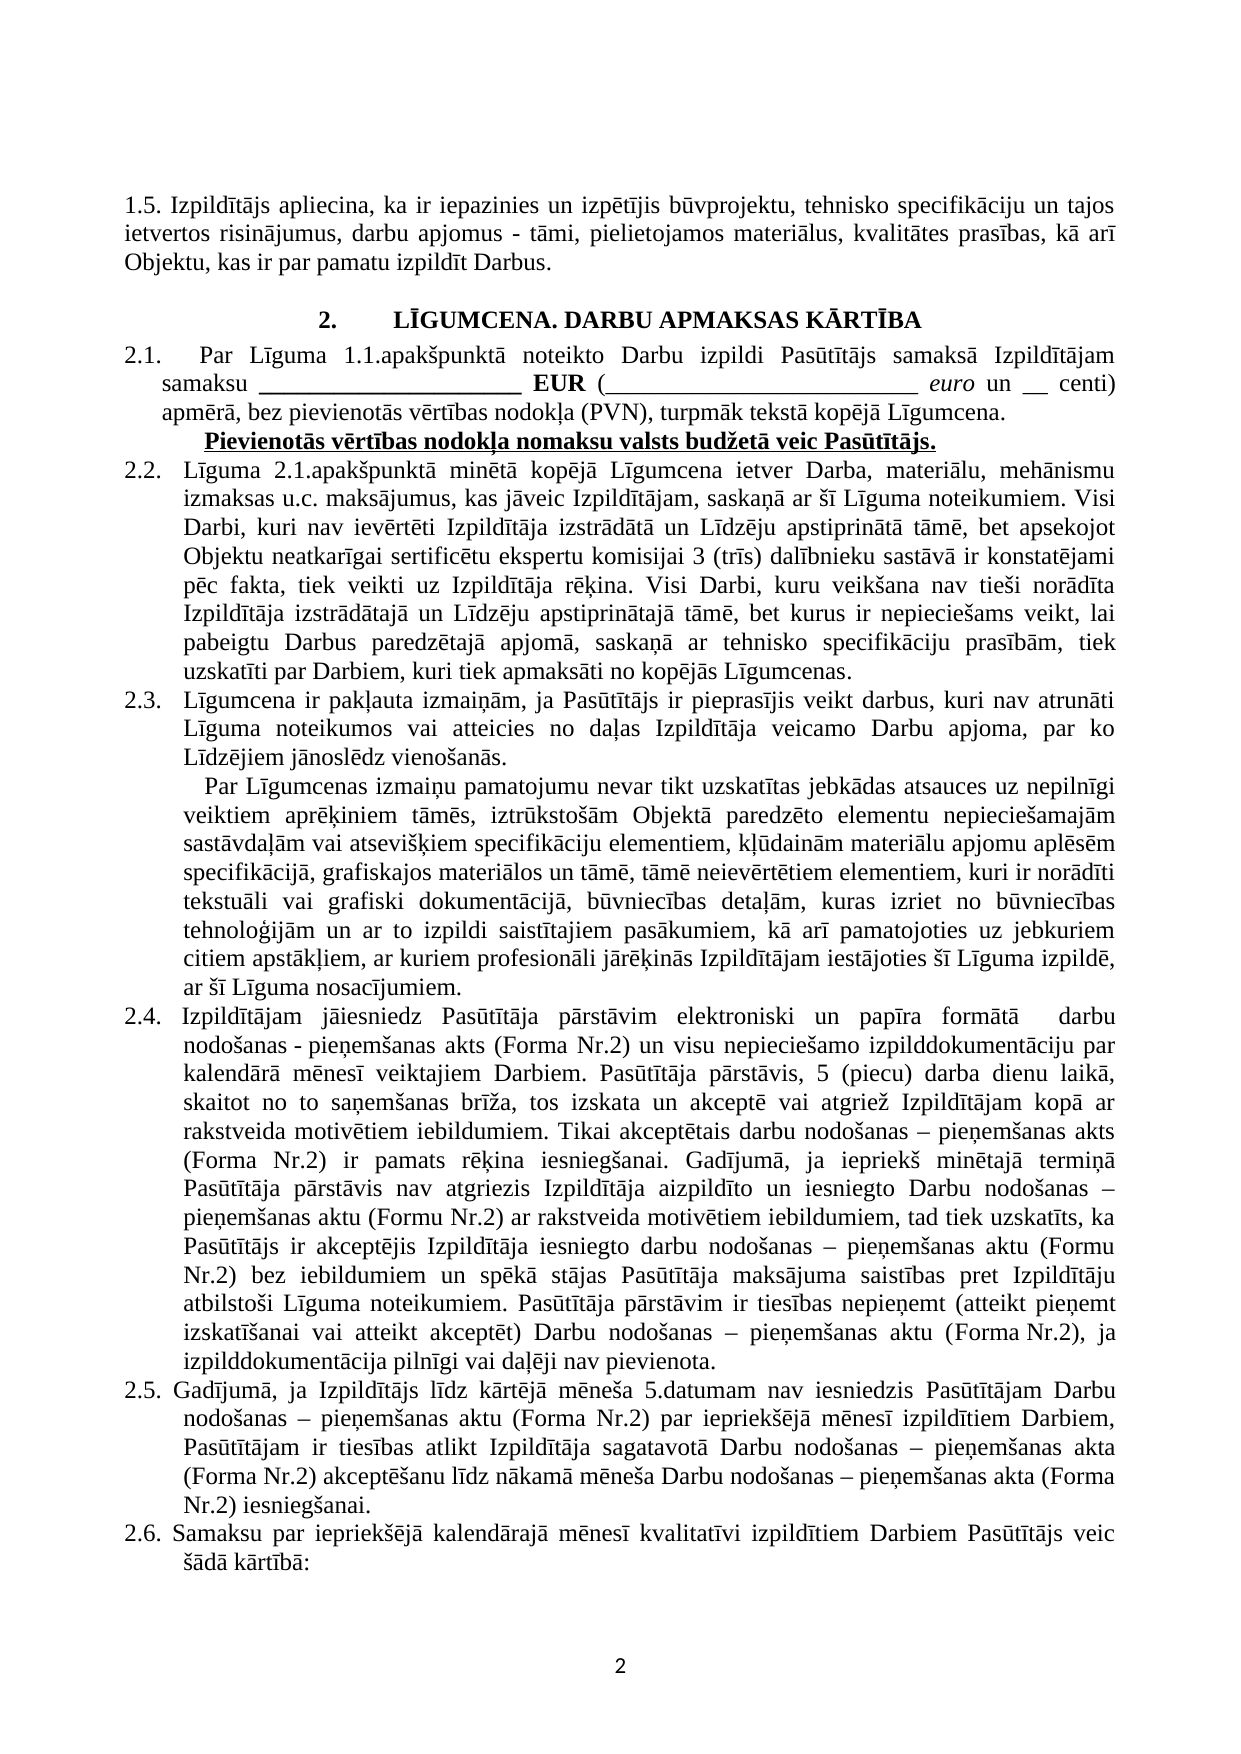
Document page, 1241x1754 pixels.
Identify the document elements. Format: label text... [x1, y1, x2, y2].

text 1.5. Izpildītājs apliecina, ka ir iepazinies un izpētījis būvprojektu, tehnisko specifikāciju un tajos ietvertos risinājumus, darbu apjomus - tāmi, pielietojamos materiālus, kvalitātes prasības, kā arī Objektu, kas ir par pamatu izpildīt Darbus. [124, 190, 1116, 276]
text 2.1. Par Līguma 1.1.apakšpunktā noteikto Darbu izpildi Pasūtītājs samaksā Izpildītājam samaksu _____________________ EUR (_________________________ euro un __ centi) apmērā, bez pievienotās vērtības nodokļa (PVN), turpmāk tekstā kopējā Līgumcena. [124, 340, 1116, 426]
text 2.5. Gadījumā, ja Izpildītājs līdz kārtējā mēneša 5.datumam nav iesniedzis Pasūtītājam Darbu nodošanas – pieņemšanas aktu (Forma Nr.2) par iepriekšējā mēnesī izpildītiem Darbiem, Pasūtītājam ir tiesības atlikt Izpildītāja sagatavotā Darbu nodošanas – pieņemšanas akta (Forma Nr.2) akceptēšanu līdz nākamā mēneša Darbu nodošanas – pieņemšanas akta (Forma Nr.2) iesniegšanai. [124, 1375, 1116, 1518]
text 2.4. Izpildītājam jāiesniedz Pasūtītāja pārstāvim elektroniski un papīra formātā darbu nodošanas - pieņemšanas akts (Forma Nr.2) un visu nepieciešamo izpilddokumentāciju par kalendārā mēnesī veiktajiem Darbiem. Pasūtītāja pārstāvis, 5 (piecu) darba dienu laikā, skaitot no to saņemšanas brīža, tos izskata un akceptē vai atgriež Izpildītājam kopā ar rakstveida motivētiem iebildumiem. Tikai akceptētais darbu nodošanas – pieņemšanas akts (Forma Nr.2) ir pamats rēķina iesniegšanai. Gadījumā, ja iepriekš minētajā termiņā Pasūtītāja pārstāvis nav atgriezis Izpildītāja aizpildīto un iesniegto Darbu nodošanas – pieņemšanas aktu (Formu Nr.2) ar rakstveida motivētiem iebildumiem, tad tiek uzskatīts, ka Pasūtītājs ir akceptējis Izpildītāja iesniegto darbu nodošanas – pieņemšanas aktu (Formu Nr.2) bez iebildumiem un spēkā stājas Pasūtītāja maksājuma saistības pret Izpildītāju atbilstoši Līguma noteikumiem. Pasūtītāja pārstāvim ir tiesības nepieņemt (atteikt pieņemt izskatīšanai vai atteikt akceptēt) Darbu nodošanas – pieņemšanas aktu (Forma Nr.2), ja izpilddokumentācija pilnīgi vai daļēji nav pievienota. [124, 1001, 1116, 1375]
text 2. LĪGUMCENA. DARBU APMAKSAS KĀRTĪBA [124, 305, 1116, 333]
text 2.3. Līgumcena ir pakļauta izmaiņām, ja Pasūtītājs ir pieprasījis veikt darbus, kuri nav atrunāti Līguma noteikumos vai atteicies no daļas Izpildītāja veicamo Darbu apjoma, par ko Līdzējiem jānoslēdz vienošanās. [124, 685, 1116, 771]
text 2.2. Līguma 2.1.apakšpunktā minētā kopējā Līgumcena ietver Darba, materiālu, mehānismu izmaksas u.c. maksājumus, kas jāveic Izpildītājam, saskaņā ar šī Līguma noteikumiem. Visi Darbi, kuri nav ievērtēti Izpildītāja izstrādātā un Līdzēju apstiprinātā tāmē, bet apsekojot Objektu neatkarīgai sertificētu ekspertu komisijai 3 (trīs) dalībnieku sastāvā ir konstatējami pēc fakta, tiek veikti uz Izpildītāja rēķina. Visi Darbi, kuru veikšana nav tieši norādīta Izpildītāja izstrādātajā un Līdzēju apstiprinātajā tāmē, bet kurus ir nepieciešams veikt, lai pabeigtu Darbus paredzētajā apjomā, saskaņā ar tehnisko specifikāciju prasībām, tiek uzskatīti par Darbiem, kuri tiek apmaksāti no kopējās Līgumcenas. [124, 455, 1116, 685]
text 2.6. Samaksu par iepriekšējā kalendārajā mēnesī kvalitatīvi izpildītiem Darbiem Pasūtītājs veic šādā kārtībā: [124, 1518, 1116, 1576]
text Par Līgumcenas izmaiņu pamatojumu nevar tikt uzskatītas jebkādas atsauces uz nepilnīgi veiktiem aprēķiniem tāmēs, iztrūkstošām Objektā paredzēto elementu nepieciešamajām sastāvdaļām vai atsevišķiem specifikāciju elementiem, kļūdainām materiālu apjomu aplēsēm specifikācijā, grafiskajos materiālos un tāmē, tāmē neievērtētiem elementiem, kuri ir norādīti tekstuāli vai grafiski dokumentācijā, būvniecības detaļām, kuras izriet no būvniecības tehnoloģijām un ar to izpildi saistītajiem pasākumiem, kā arī pamatojoties uz jebkuriem citiem apstākļiem, ar kuriem profesionāli jārēķinās Izpildītājam iestājoties šī Līguma izpildē, ar šī Līguma nosacījumiem. [124, 771, 1116, 1001]
text Pievienotās vērtības nodokļa nomaksu valsts budžetā veic Pasūtītājs. [124, 426, 1116, 455]
